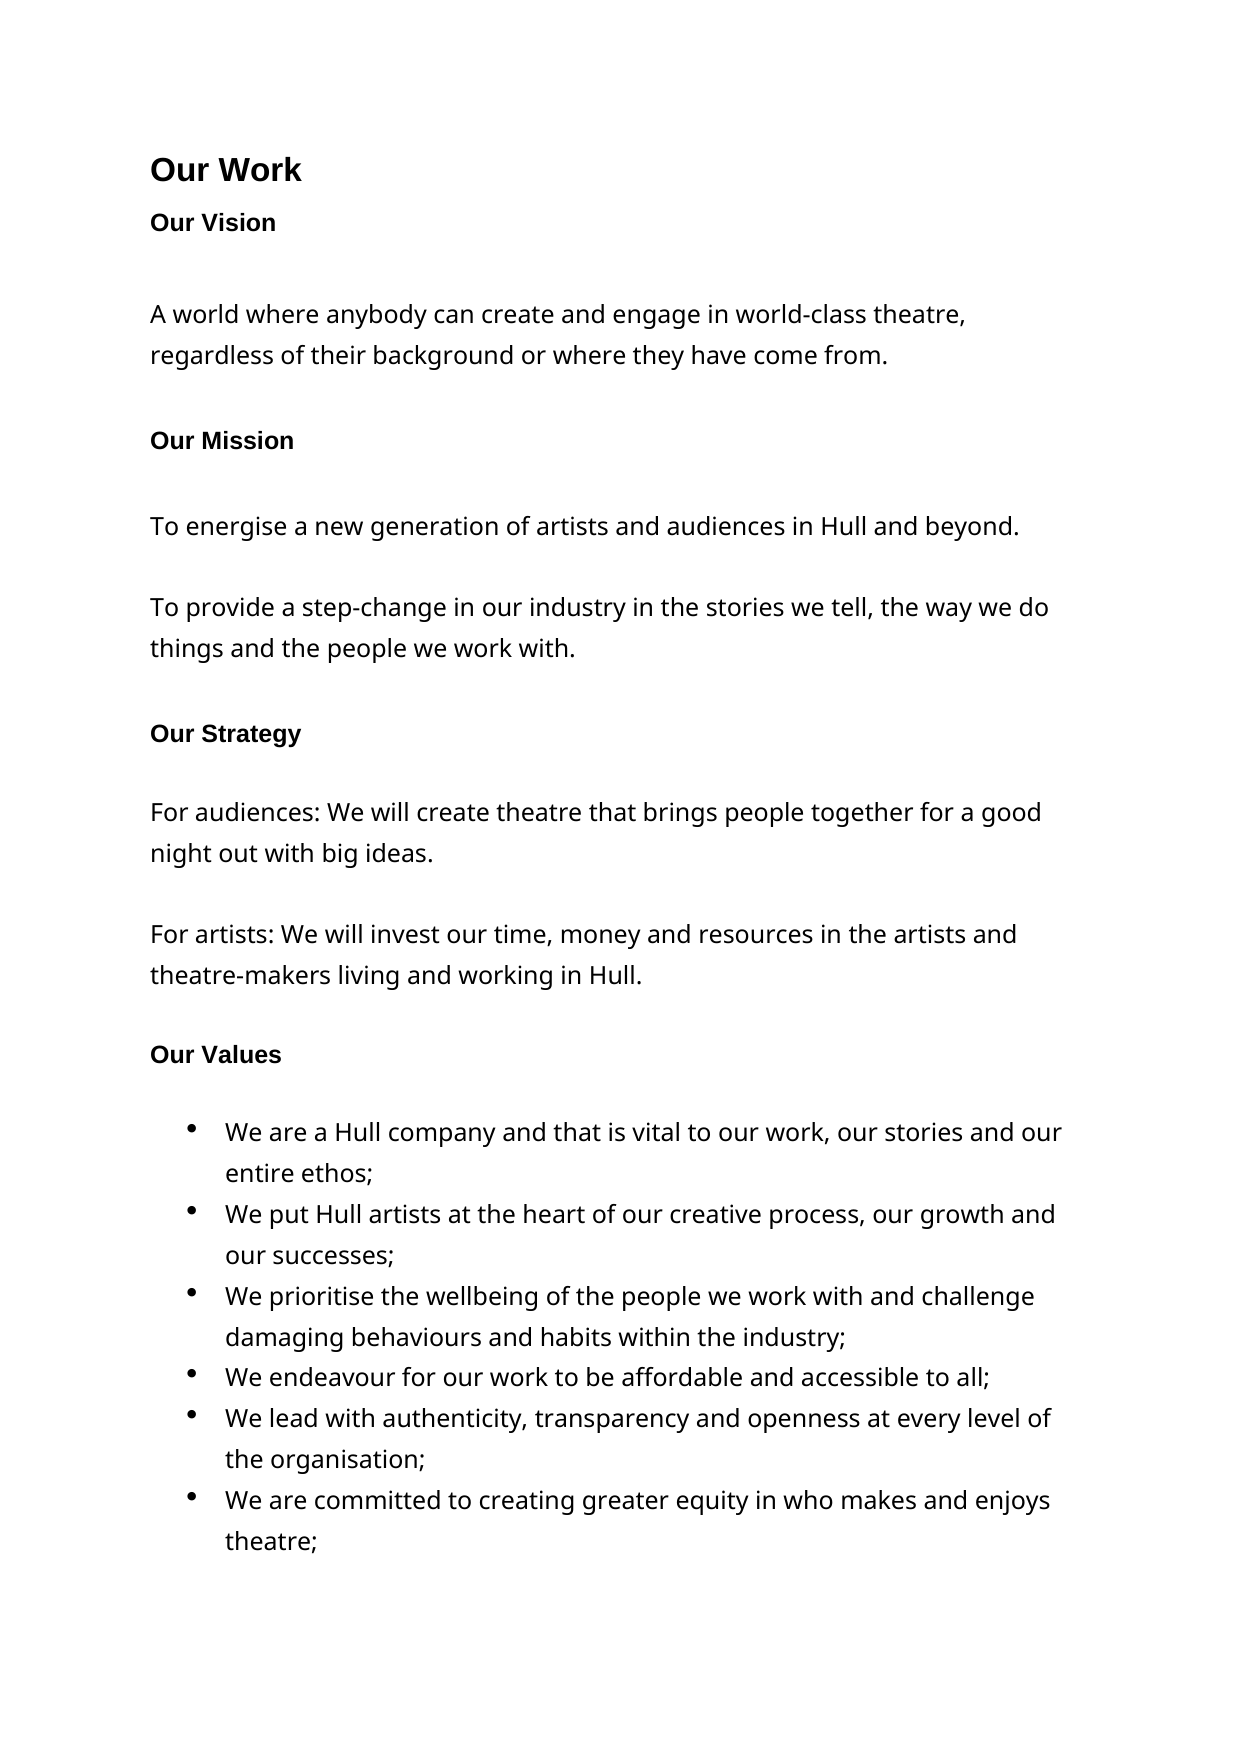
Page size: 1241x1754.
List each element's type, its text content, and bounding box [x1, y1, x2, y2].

list We prioritise the wellbeing of the people we work with and challenge damaging behaviours and habits within the industry; [187, 1278, 1090, 1353]
text For audiences: We will create theatre that brings people together for a good night out with big ideas. [150, 795, 1090, 869]
text To energise a new generation of artists and audiences in Hull and beyond. [150, 508, 1090, 542]
text To provide a step-change in our industry in the stories we tell, the way we do things and the people we work with. [150, 590, 1090, 665]
text Our Work [150, 150, 1090, 188]
list We put Hull artists at the heart of our creative process, our growth and our successes; [187, 1197, 1090, 1272]
list We are a Hull company and that is vital to our work, our stories and our entire ethos; [187, 1115, 1090, 1190]
list We endeavour for our work to be affordable and accessible to all; [187, 1360, 1090, 1394]
text A world where anybody can create and engage in world-class theatre, regardless of their background or where they have come from. [150, 297, 1090, 372]
list We are committed to creating greater equity in who makes and enjoys theatre; [187, 1482, 1090, 1557]
text Our Strategy [150, 719, 1090, 748]
text Our Mission [150, 426, 1090, 455]
text Our Vision [150, 208, 1090, 237]
text For artists: We will invest our time, money and resources in the artists and theatre-makers living and working in Hull. [150, 917, 1090, 992]
text Our Values [150, 1040, 1090, 1068]
list We lead with authenticity, transparency and openness at every level of the organisation; [187, 1401, 1090, 1476]
